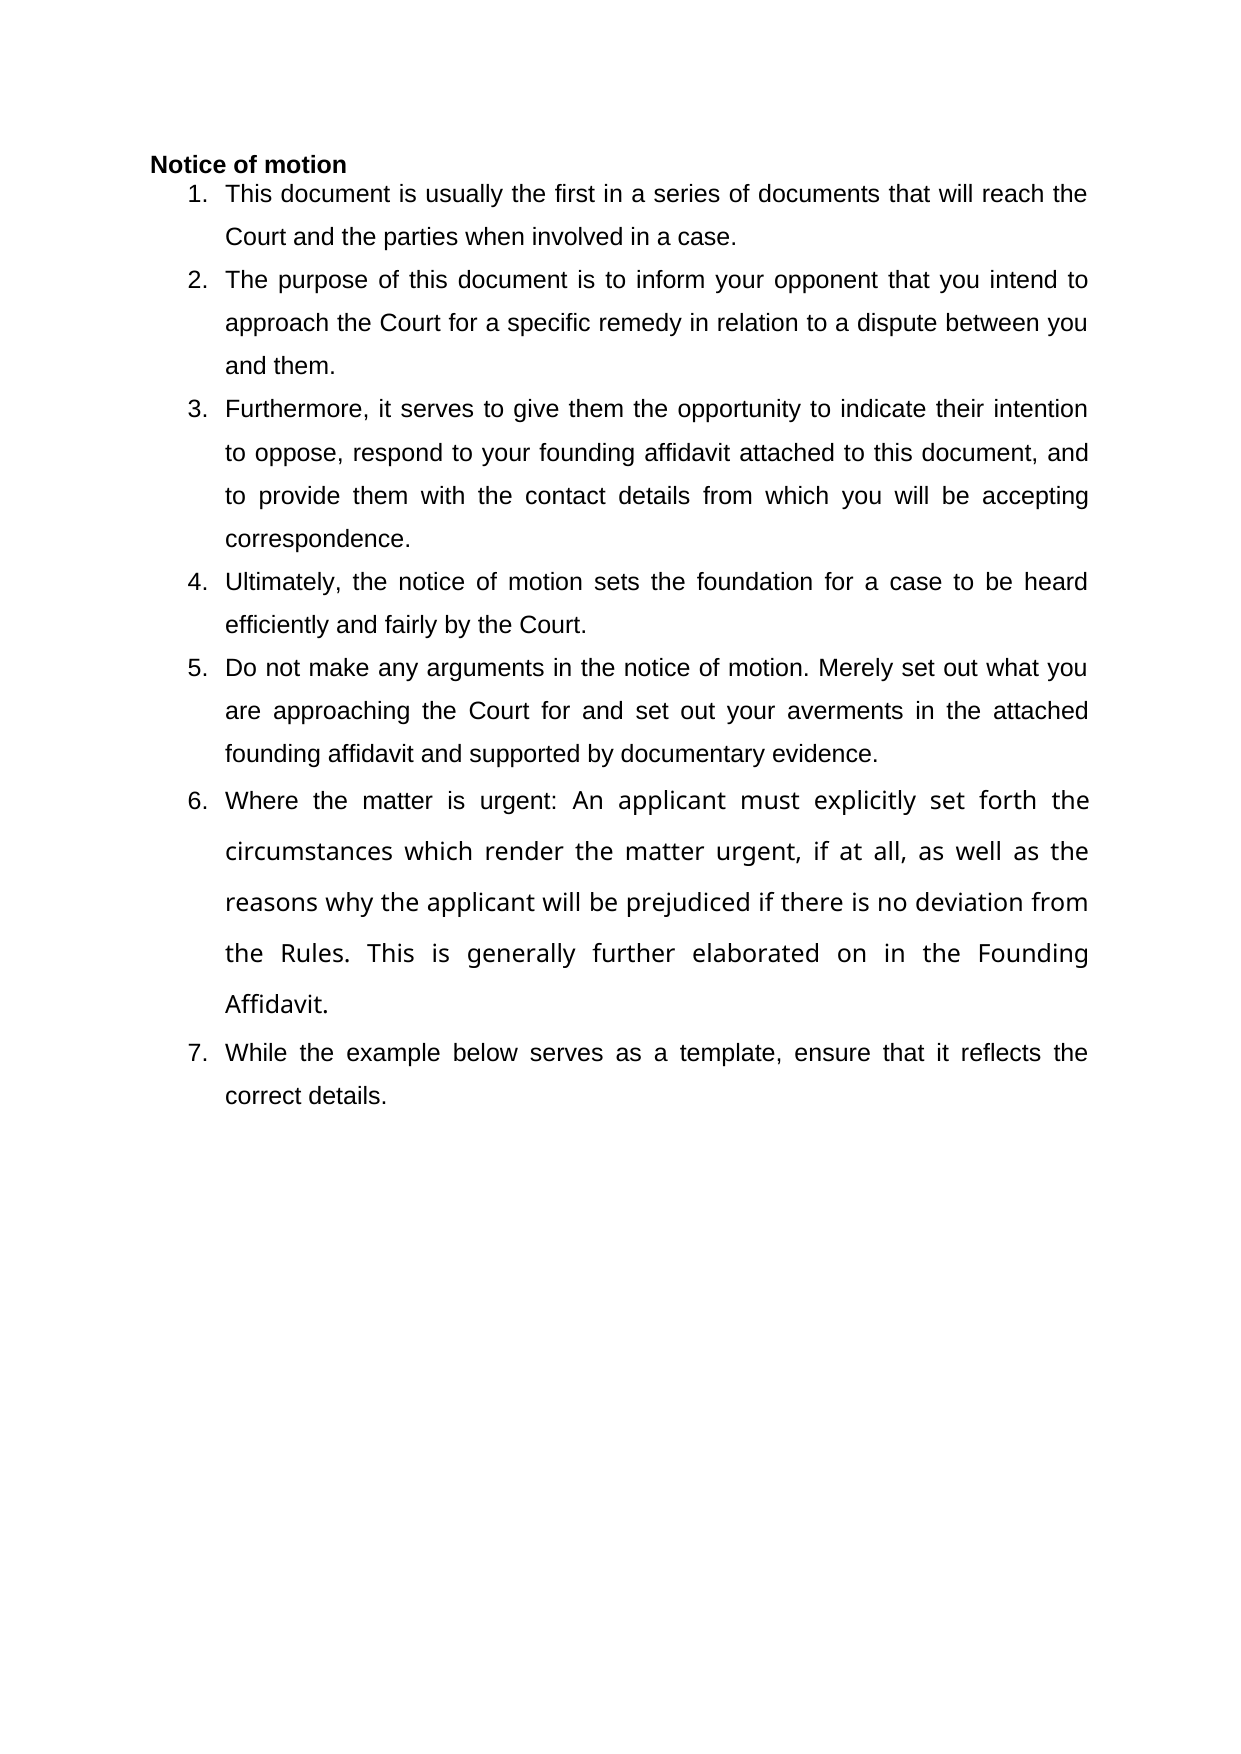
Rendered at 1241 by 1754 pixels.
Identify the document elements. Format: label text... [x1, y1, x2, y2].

list The purpose of this document is to inform your opponent that you intend to approach the Court for a specific remedy in relation to a dispute between you and them. [187, 265, 1090, 380]
list Do not make any arguments in the notice of motion. Merely set out what you are approaching the Court for and set out your averments in the attached founding affidavit and supported by documentary evidence. [187, 653, 1090, 768]
list Where the matter is urgent: An applicant must explicitly set forth the circumstances which render the matter urgent, if at all, as well as the reasons why the applicant will be prejudiced if there is no deviation from the Rules. This is generally further elaborated on in the Founding Affidavit. [187, 782, 1090, 1021]
text Notice of motion [150, 150, 1090, 179]
list While the example below serves as a template, ensure that it reflects the correct details. [187, 1038, 1090, 1109]
list Ultimately, the notice of motion sets the foundation for a case to be heard efficiently and fairly by the Court. [187, 567, 1090, 639]
list Furthermore, it serves to give them the opportunity to indicate their intention to oppose, respond to your founding affidavit attached to this document, and to provide them with the contact details from which you will be accepting correspondence. [187, 394, 1090, 552]
list This document is usually the first in a series of documents that will reach the Court and the parties when involved in a case. [187, 179, 1090, 251]
